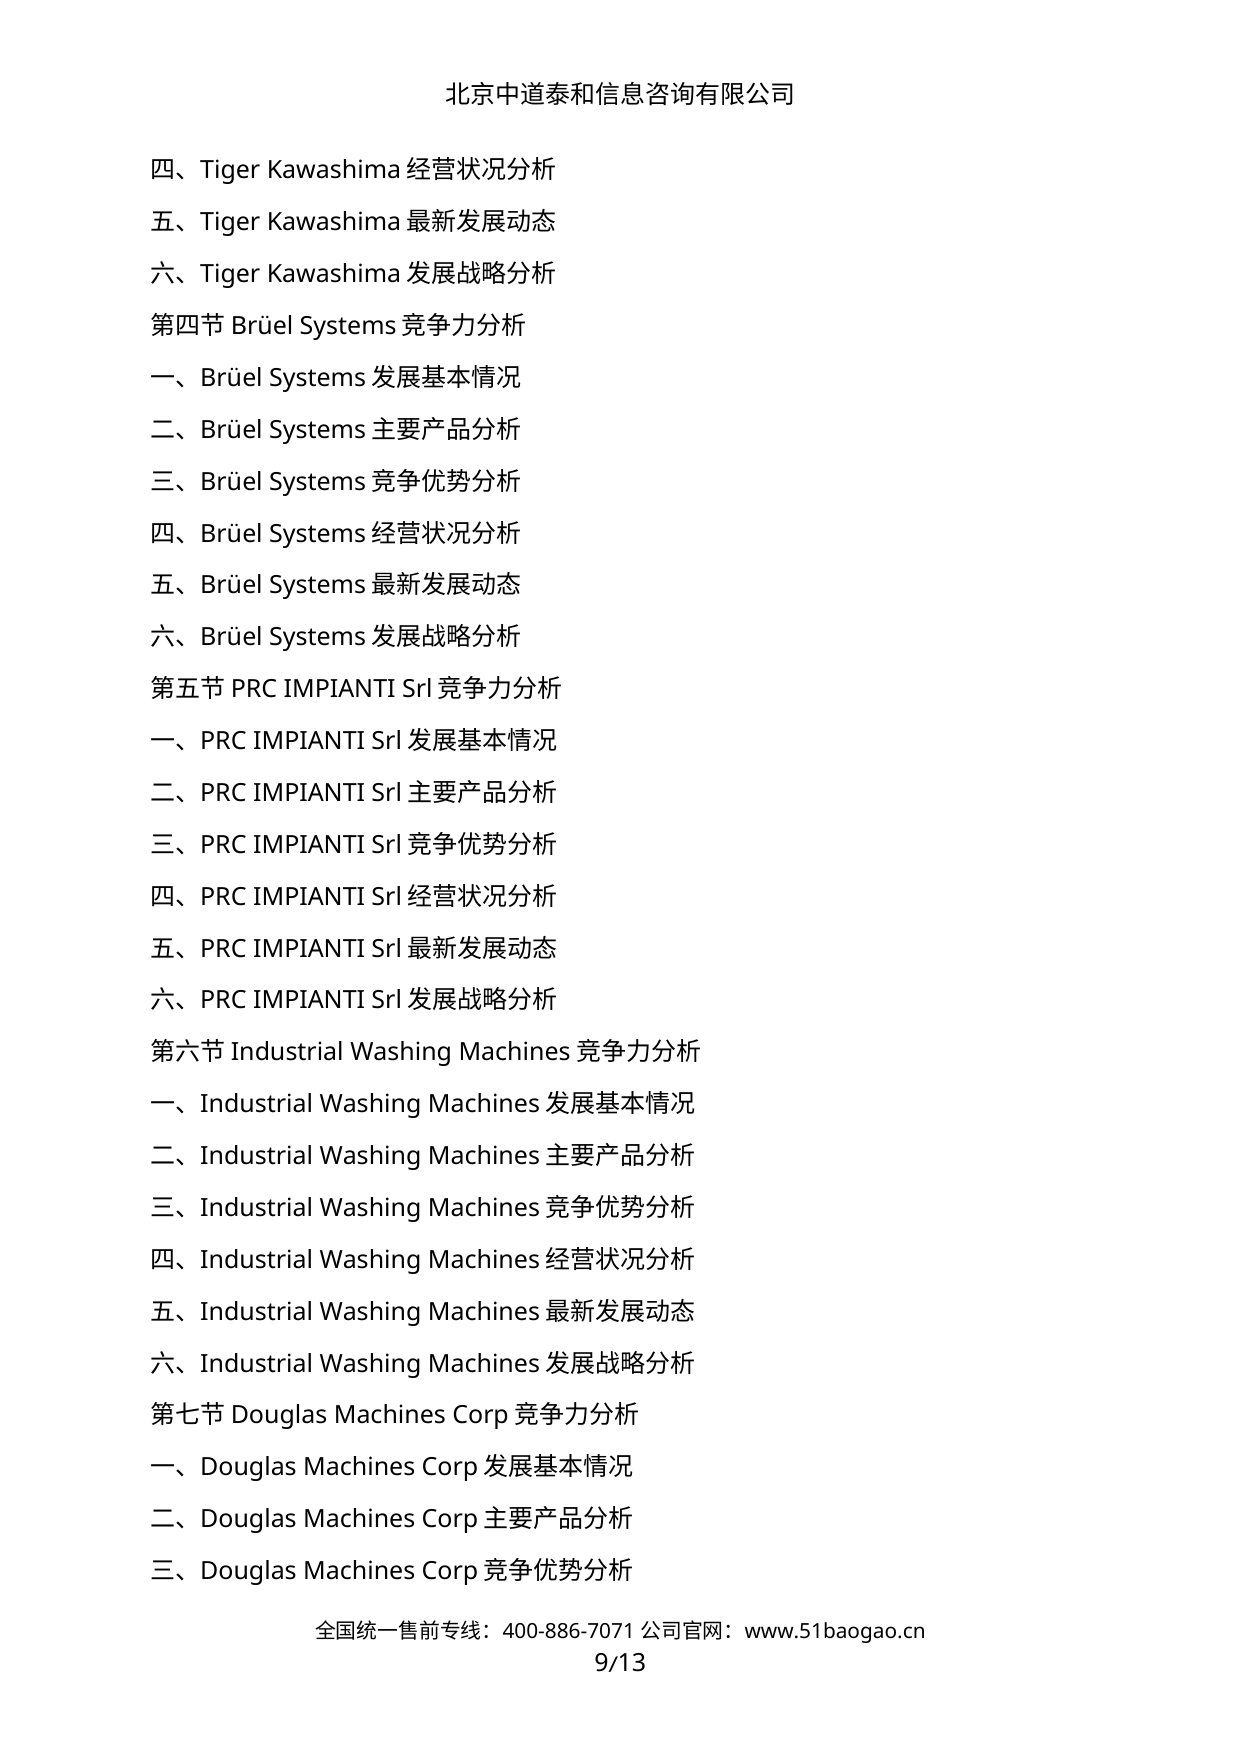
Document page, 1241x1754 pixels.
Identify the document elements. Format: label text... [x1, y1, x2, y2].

text 第七节 Douglas Machines Corp竞争力分析 [150, 1395, 1090, 1431]
text 一、Brüel Systems发展基本情况 [150, 357, 1090, 394]
text 二、Brüel Systems主要产品分析 [150, 409, 1090, 446]
text 五、Tiger Kawashima最新发展动态 [150, 202, 1090, 238]
text 第四节 Brüel Systems竞争力分析 [150, 306, 1090, 342]
text 三、Brüel Systems竞争优势分析 [150, 461, 1090, 497]
text 一、PRC IMPIANTI Srl发展基本情况 [150, 721, 1090, 757]
text 六、Tiger Kawashima发展战略分析 [150, 254, 1090, 290]
text 六、PRC IMPIANTI Srl发展战略分析 [150, 980, 1090, 1016]
text 第六节 Industrial Washing Machines竞争力分析 [150, 1032, 1090, 1068]
text 六、Industrial Washing Machines发展战略分析 [150, 1343, 1090, 1379]
text 二、Industrial Washing Machines主要产品分析 [150, 1136, 1090, 1172]
text 三、Industrial Washing Machines竞争优势分析 [150, 1187, 1090, 1224]
text 第五节 PRC IMPIANTI Srl竞争力分析 [150, 669, 1090, 705]
text 五、Industrial Washing Machines最新发展动态 [150, 1291, 1090, 1327]
text 三、PRC IMPIANTI Srl竞争优势分析 [150, 824, 1090, 861]
text 一、Industrial Washing Machines发展基本情况 [150, 1084, 1090, 1120]
text 四、PRC IMPIANTI Srl经营状况分析 [150, 876, 1090, 912]
text 五、PRC IMPIANTI Srl最新发展动态 [150, 928, 1090, 964]
text 四、Tiger Kawashima经营状况分析 [150, 150, 1090, 186]
text 四、Industrial Washing Machines经营状况分析 [150, 1239, 1090, 1276]
text 一、Douglas Machines Corp发展基本情况 [150, 1447, 1090, 1483]
text 三、Douglas Machines Corp竞争优势分析 [150, 1551, 1090, 1587]
text 二、Douglas Machines Corp主要产品分析 [150, 1499, 1090, 1535]
text 六、Brüel Systems发展战略分析 [150, 617, 1090, 653]
text 五、Brüel Systems最新发展动态 [150, 565, 1090, 601]
text 四、Brüel Systems经营状况分析 [150, 513, 1090, 549]
text 二、PRC IMPIANTI Srl主要产品分析 [150, 772, 1090, 809]
